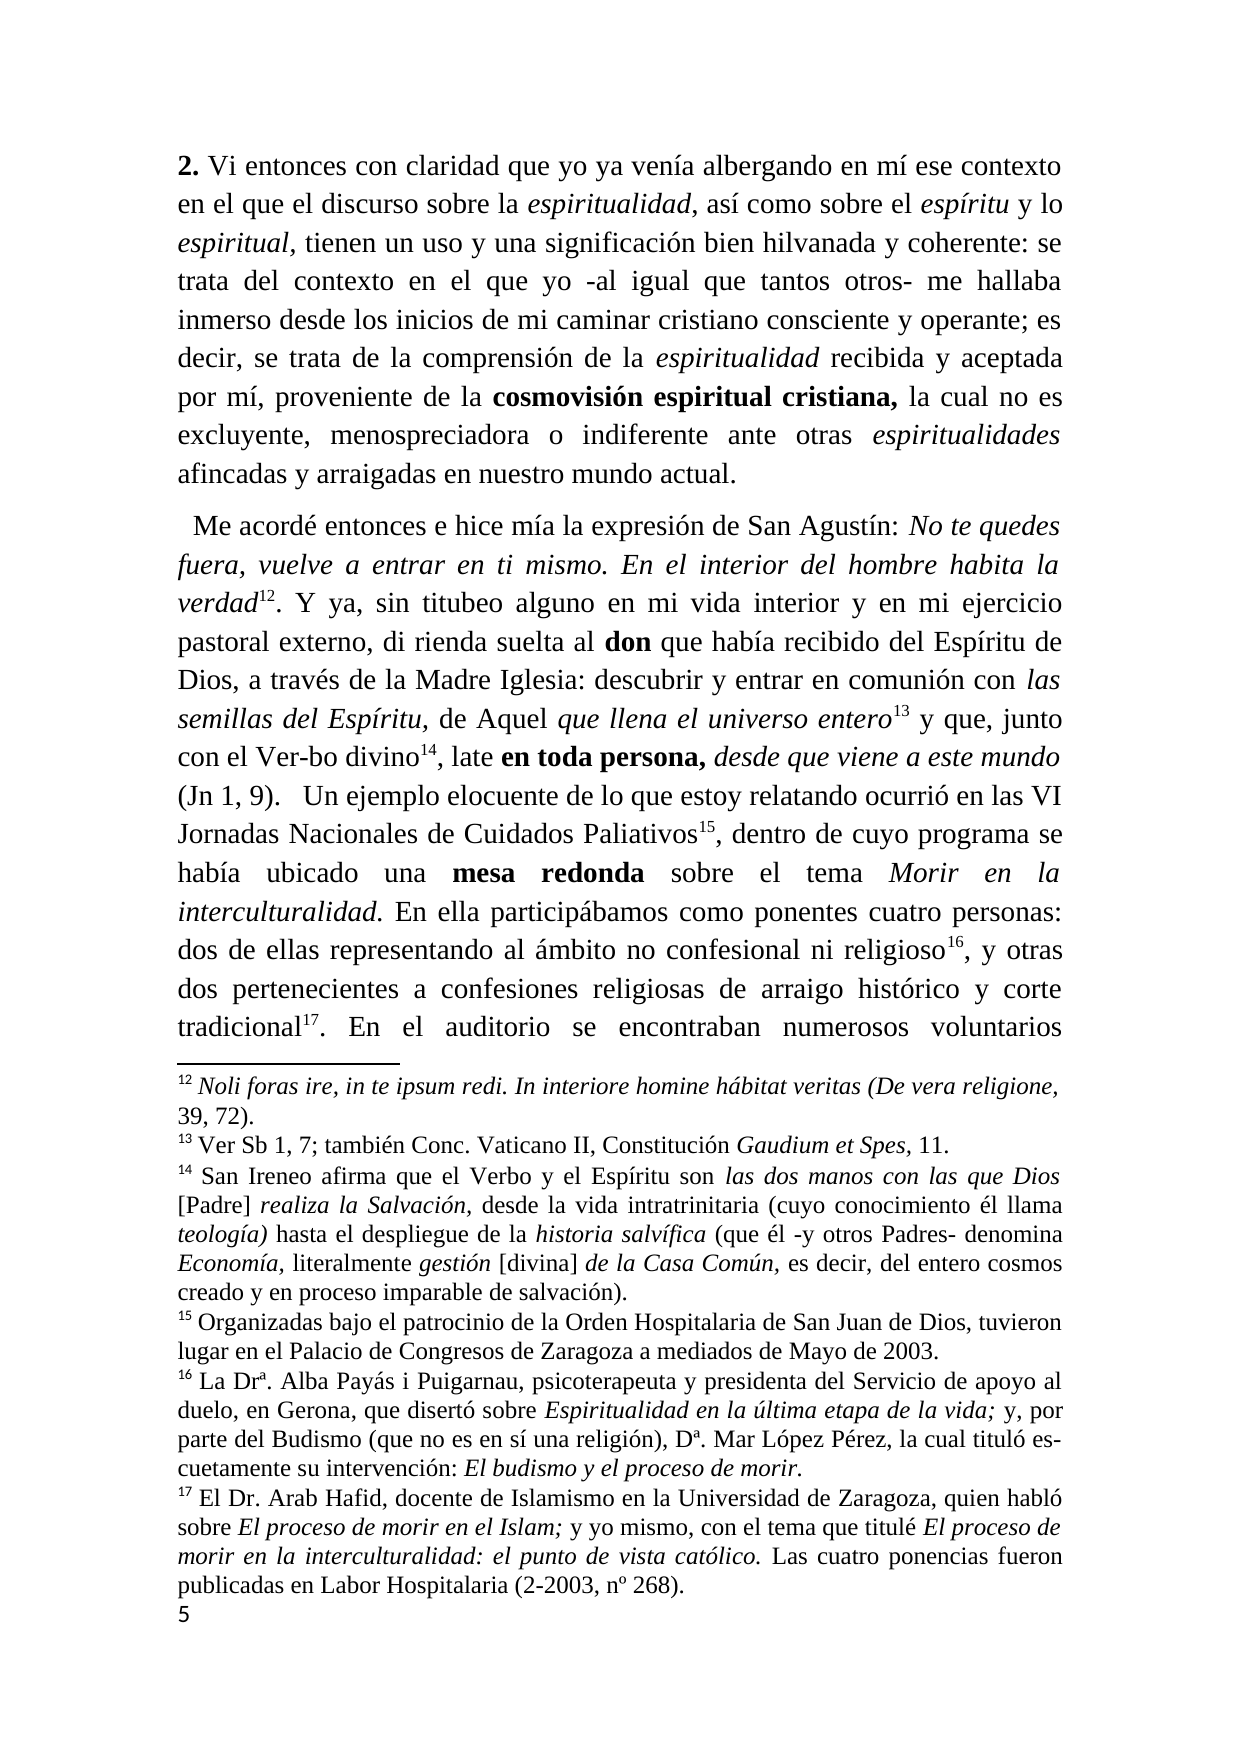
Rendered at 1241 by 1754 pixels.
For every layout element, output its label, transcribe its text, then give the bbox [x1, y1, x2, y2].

text Me acordé entonces e hice mía la expresión de San Agustín: No te quedes fuera, vuelve a entrar en ti mismo. En el interior del hombre habita la verdad. Y ya, sin titubeo alguno en mi vida interior y en mi ejercicio pastoral externo, di rienda suelta al don que había recibido del Espíritu de Dios, a través de la Madre Iglesia: descubrir y entrar en comunión con las semillas del Espíritu, de Aquel que llena el universo entero y que, junto con el Ver-bo divino, late en toda persona, desde que viene a este mundo (Jn 1, 9). Un ejemplo elocuente de lo que estoy relatando ocurrió en las VI Jornadas Nacionales de Cuidados Paliativos, dentro de cuyo programa se había ubicado una mesa redonda sobre el tema Morir en la interculturalidad. En ella participábamos como ponentes cuatro personas: dos de ellas representando al ámbito no confesional ni religioso, y otras dos pertenecientes a confesiones religiosas de arraigo histórico y corte tradicional. En el auditorio se encontraban numerosos voluntarios pastorales de centros asistenciales católicos. Como aportación pertinente a la línea argumental que voy siguiendo, cito a continuación dos párrafos de mi intervención en dicho evento: [177, 508, 1063, 1043]
text 2. Vi entonces con claridad que yo ya venía albergando en mí ese contexto en el que el discurso sobre la espiritualidad, así como sobre el espíritu y lo espiritual, tienen un uso y una significación bien hilvanada y coherente: se trata del contexto en el que yo -al igual que tantos otros- me hallaba inmerso desde los inicios de mi caminar cristiano consciente y operante; es decir, se trata de la comprensión de la espiritualidad recibida y aceptada por mí, proveniente de la cosmovisión espiritual cristiana, la cual no es excluyente, menospreciadora o indiferente ante otras espiritualidades afincadas y arraigadas en nuestro mundo actual. [177, 148, 1063, 489]
